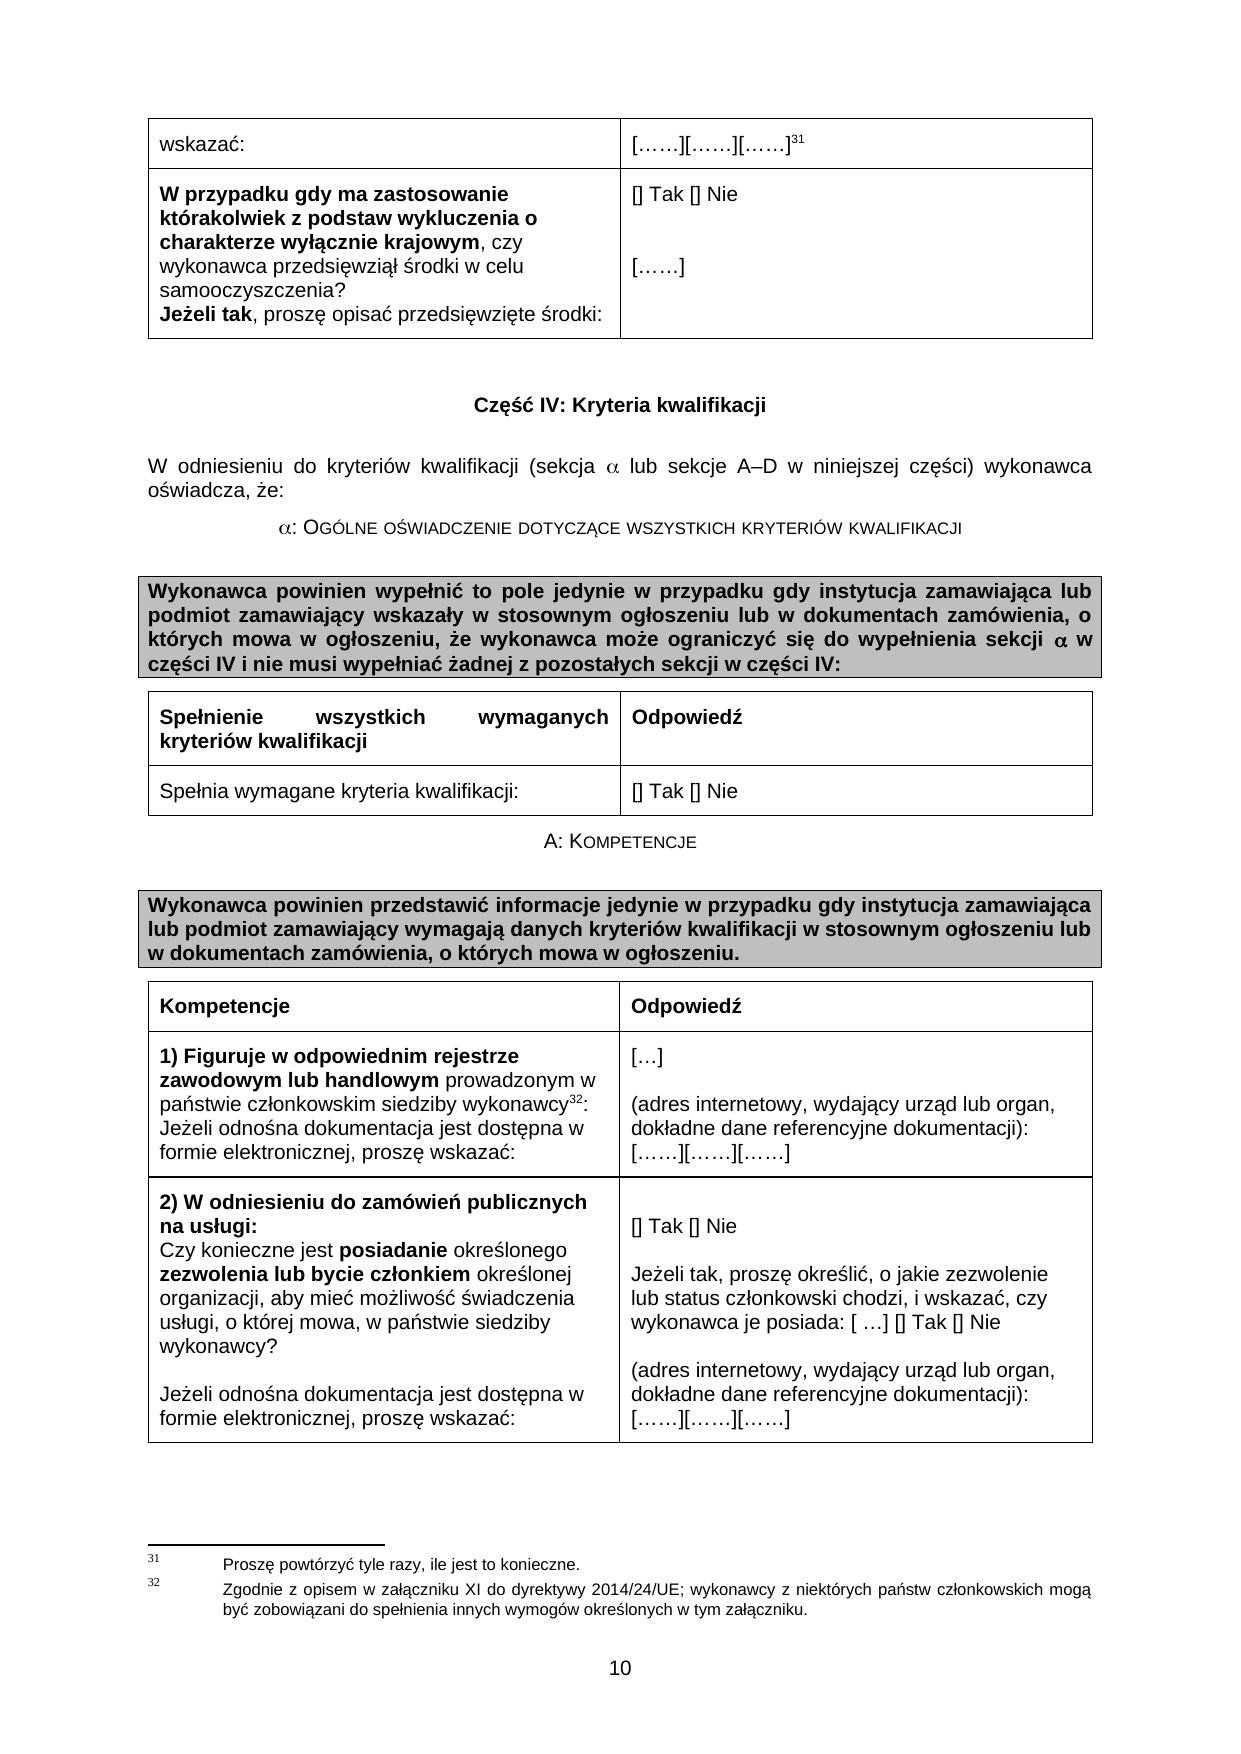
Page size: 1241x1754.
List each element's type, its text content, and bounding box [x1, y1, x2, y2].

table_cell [149, 119, 620, 168]
table_header Spełnienie wszystkich wymaganych kryteriów kwalifikacji [149, 692, 620, 765]
table_cell […] (adres internetowy, wydający urząd lub organ, dokładne dane referencyjne dokumentacji): [……][……][……] [620, 1032, 1092, 1176]
table_cell 1) Figuruje w odpowiednim rejestrze zawodowym lub handlowym prowadzonym w państwie członkowskim siedziby wykonawcy: Jeżeli odnośna dokumentacja jest dostępna w formie elektronicznej, proszę wskazać: [149, 1032, 619, 1176]
title A: Kompetencje [148, 828, 1093, 852]
table_header Odpowiedź [621, 692, 1092, 765]
table_cell [] Tak [] Nie Jeżeli tak, proszę określić, o jakie zezwolenie lub status członkowski chodzi, i wskazać, czy wykonawca je posiada: [ …] [] Tak [] Nie (adres internetowy, wydający urząd lub organ, dokładne dane referencyjne dokumentacji): [……][……][……] [620, 1178, 1092, 1442]
table_cell W przypadku gdy ma zastosowanie którakolwiek z podstaw wykluczenia o charakterze wyłącznie krajowym, czy wykonawca przedsięwziął środki w celu samooczyszczenia? Jeżeli tak, proszę opisać przedsięwzięte środki: [149, 169, 620, 338]
title : Ogólne oświadczenie dotyczące wszystkich kryteriów kwalifikacji [148, 515, 1093, 539]
table_header Kompetencje [149, 982, 619, 1031]
table_cell [] Tak [] Nie [621, 766, 1092, 815]
text Wykonawca powinien przedstawić informacje jedynie w przypadku gdy instytucja zamawiająca lub podmiot zamawiający wymagają danych kryteriów kwalifikacji w stosownym ogłoszeniu lub w dokumentach zamówienia, o których mowa w ogłoszeniu. [139, 891, 1101, 967]
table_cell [621, 119, 1092, 168]
text W odniesieniu do kryteriów kwalifikacji (sekcja lub sekcje A–D w niniejszej części) wykonawca oświadcza, że: [148, 454, 1093, 502]
title Część IV: Kryteria kwalifikacji [148, 393, 1093, 417]
table_cell 2) W odniesieniu do zamówień publicznych na usługi: Czy konieczne jest posiadanie określonego zezwolenia lub bycie członkiem określonej organizacji, aby mieć możliwość świadczenia usługi, o której mowa, w państwie siedziby wykonawcy? Jeżeli odnośna dokumentacja jest dostępna w formie elektronicznej, proszę wskazać: [149, 1178, 619, 1442]
table_header Odpowiedź [620, 982, 1092, 1031]
table_cell Spełnia wymagane kryteria kwalifikacji: [149, 766, 620, 815]
text Wykonawca powinien wypełnić to pole jedynie w przypadku gdy instytucja zamawiająca lub podmiot zamawiający wskazały w stosownym ogłoszeniu lub w dokumentach zamówienia, o których mowa w ogłoszeniu, że wykonawca może ograniczyć się do wypełnienia sekcji w części IV i nie musi wypełniać żadnej z pozostałych sekcji w części IV: [139, 577, 1101, 677]
table_cell [] Tak [] Nie [……] [621, 169, 1092, 338]
